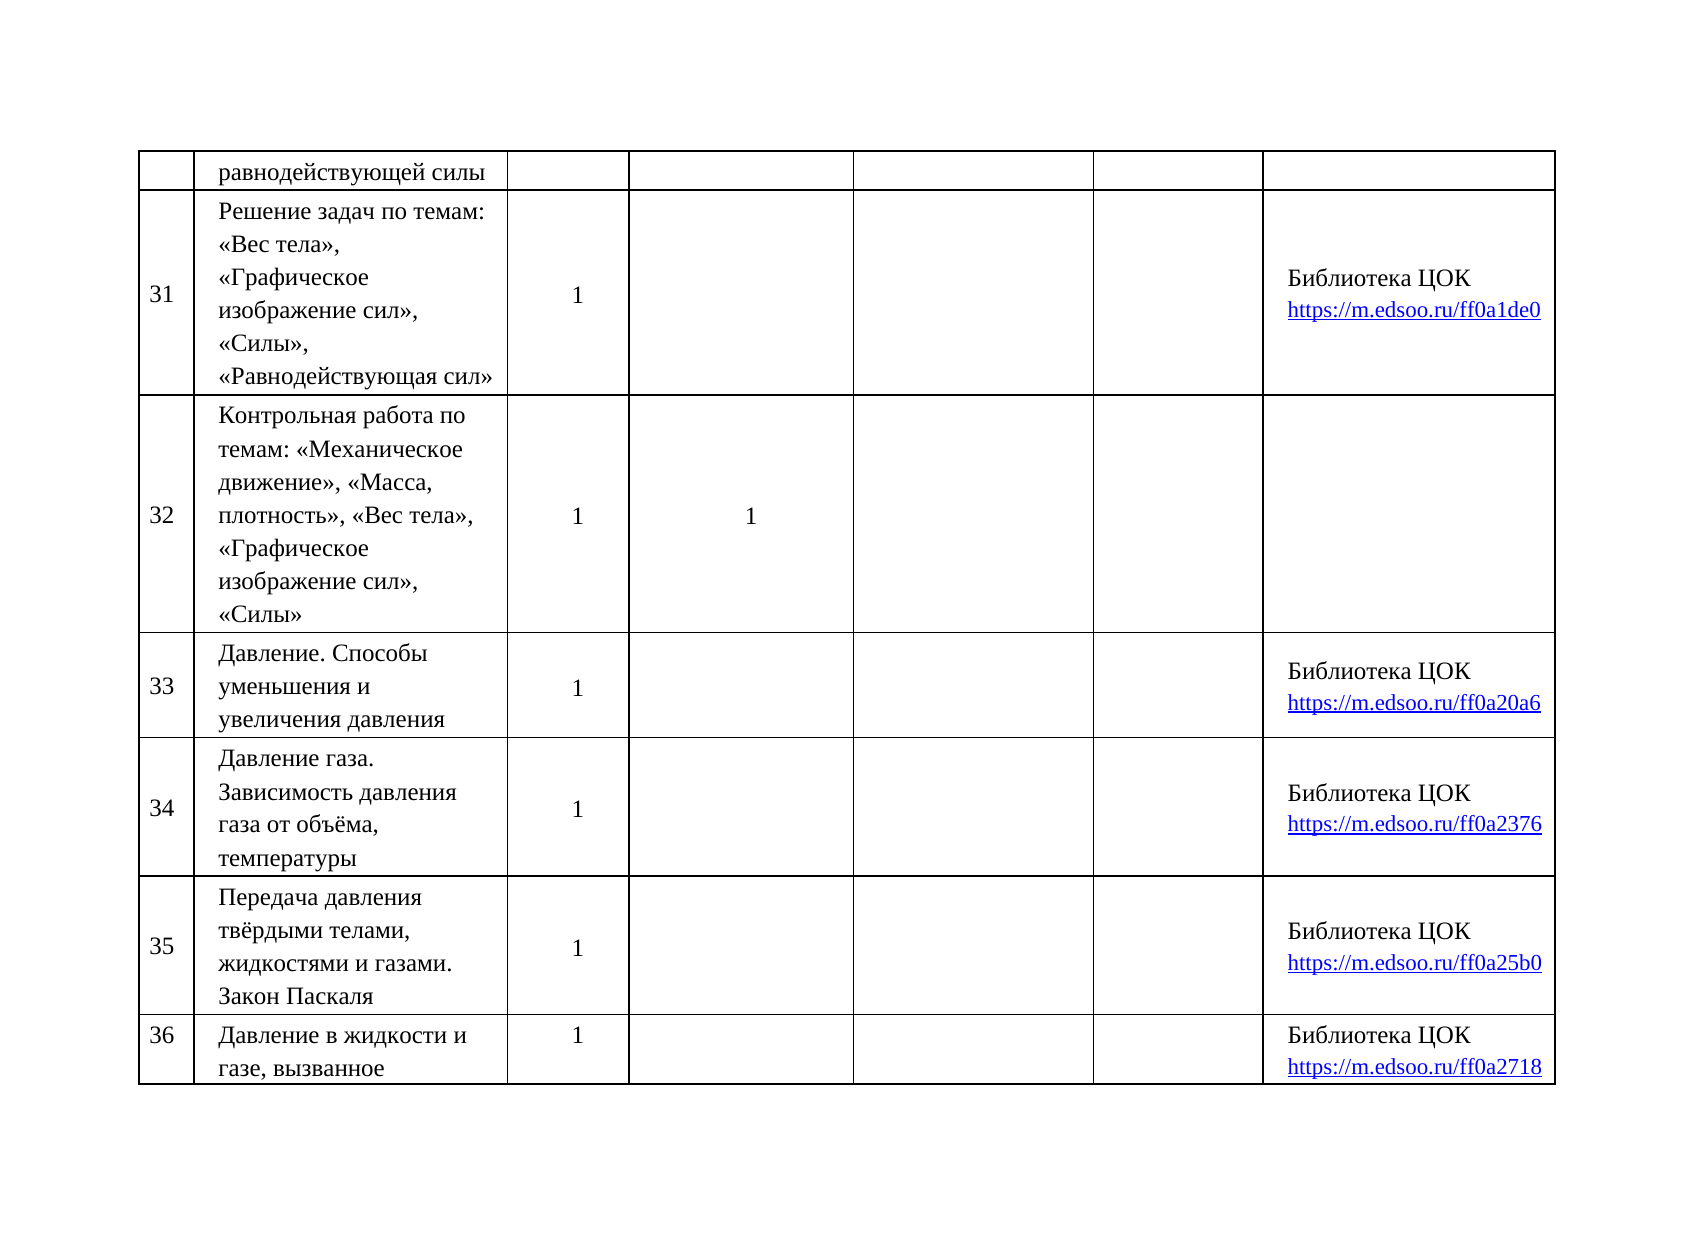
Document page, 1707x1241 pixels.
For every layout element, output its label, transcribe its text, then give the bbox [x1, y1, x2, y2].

table_cell 1 [630, 396, 853, 631]
table_cell 33 [140, 633, 193, 737]
table_cell [630, 1015, 853, 1083]
table_cell [854, 1015, 1093, 1083]
table_cell [1094, 396, 1262, 631]
table_cell Библиотека ЦОК https://m.edsoo.ru/ff0a25b0 [1264, 877, 1554, 1014]
table_cell 1 [508, 633, 628, 737]
table_cell 35 [140, 877, 193, 1014]
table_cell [195, 1015, 507, 1083]
table_cell [1264, 152, 1554, 189]
table_cell [854, 152, 1093, 189]
table_cell Библиотека ЦОК https://m.edsoo.ru/ff0a2376 [1264, 738, 1554, 875]
table_cell 32 [140, 396, 193, 631]
table_cell [854, 877, 1093, 1014]
table_cell 36 [140, 1015, 193, 1083]
table_cell 30 [140, 152, 193, 189]
table_cell [1094, 152, 1262, 189]
table_cell [630, 633, 853, 737]
table_cell 31 [140, 191, 193, 394]
table_cell Решение задач по темам: «Вес тела», «Графическое изображение сил», «Силы», «Равнодействующая сил» [195, 191, 507, 394]
table_cell [1094, 633, 1262, 737]
table_cell [1094, 738, 1262, 875]
table_cell 1 [508, 191, 628, 394]
table_cell 1 [508, 738, 628, 875]
table_cell Давление. Способы уменьшения и увеличения давления [195, 633, 507, 737]
table_cell 34 [140, 738, 193, 875]
table_cell 1 [508, 396, 628, 631]
table_cell [630, 191, 853, 394]
table_cell [1094, 877, 1262, 1014]
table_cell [195, 152, 507, 189]
table_cell Контрольная работа по темам: «Механическое движение», «Масса, плотность», «Вес тела», «Графическое изображение сил», «Силы» [195, 396, 507, 631]
table_cell [630, 152, 853, 189]
table_cell [854, 633, 1093, 737]
table_cell Давление газа. Зависимость давления газа от объёма, температуры [195, 738, 507, 875]
table_cell Библиотека ЦОК https://m.edsoo.ru/ff0a1de0 [1264, 191, 1554, 394]
table_cell Передача давления твёрдыми телами, жидкостями и газами. Закон Паскаля [195, 877, 507, 1014]
table_cell Библиотека ЦОК https://m.edsoo.ru/ff0a20a6 [1264, 633, 1554, 737]
table_cell [1094, 191, 1262, 394]
table_cell 1 [508, 1015, 628, 1083]
table_cell [854, 738, 1093, 875]
table_cell 1 [508, 877, 628, 1014]
table_cell 1 [508, 152, 628, 189]
table_cell [854, 396, 1093, 631]
table_cell [854, 191, 1093, 394]
table_cell [630, 738, 853, 875]
table_cell [630, 877, 853, 1014]
table_cell [1264, 396, 1554, 631]
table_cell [1264, 1015, 1554, 1083]
table_cell [1094, 1015, 1262, 1083]
